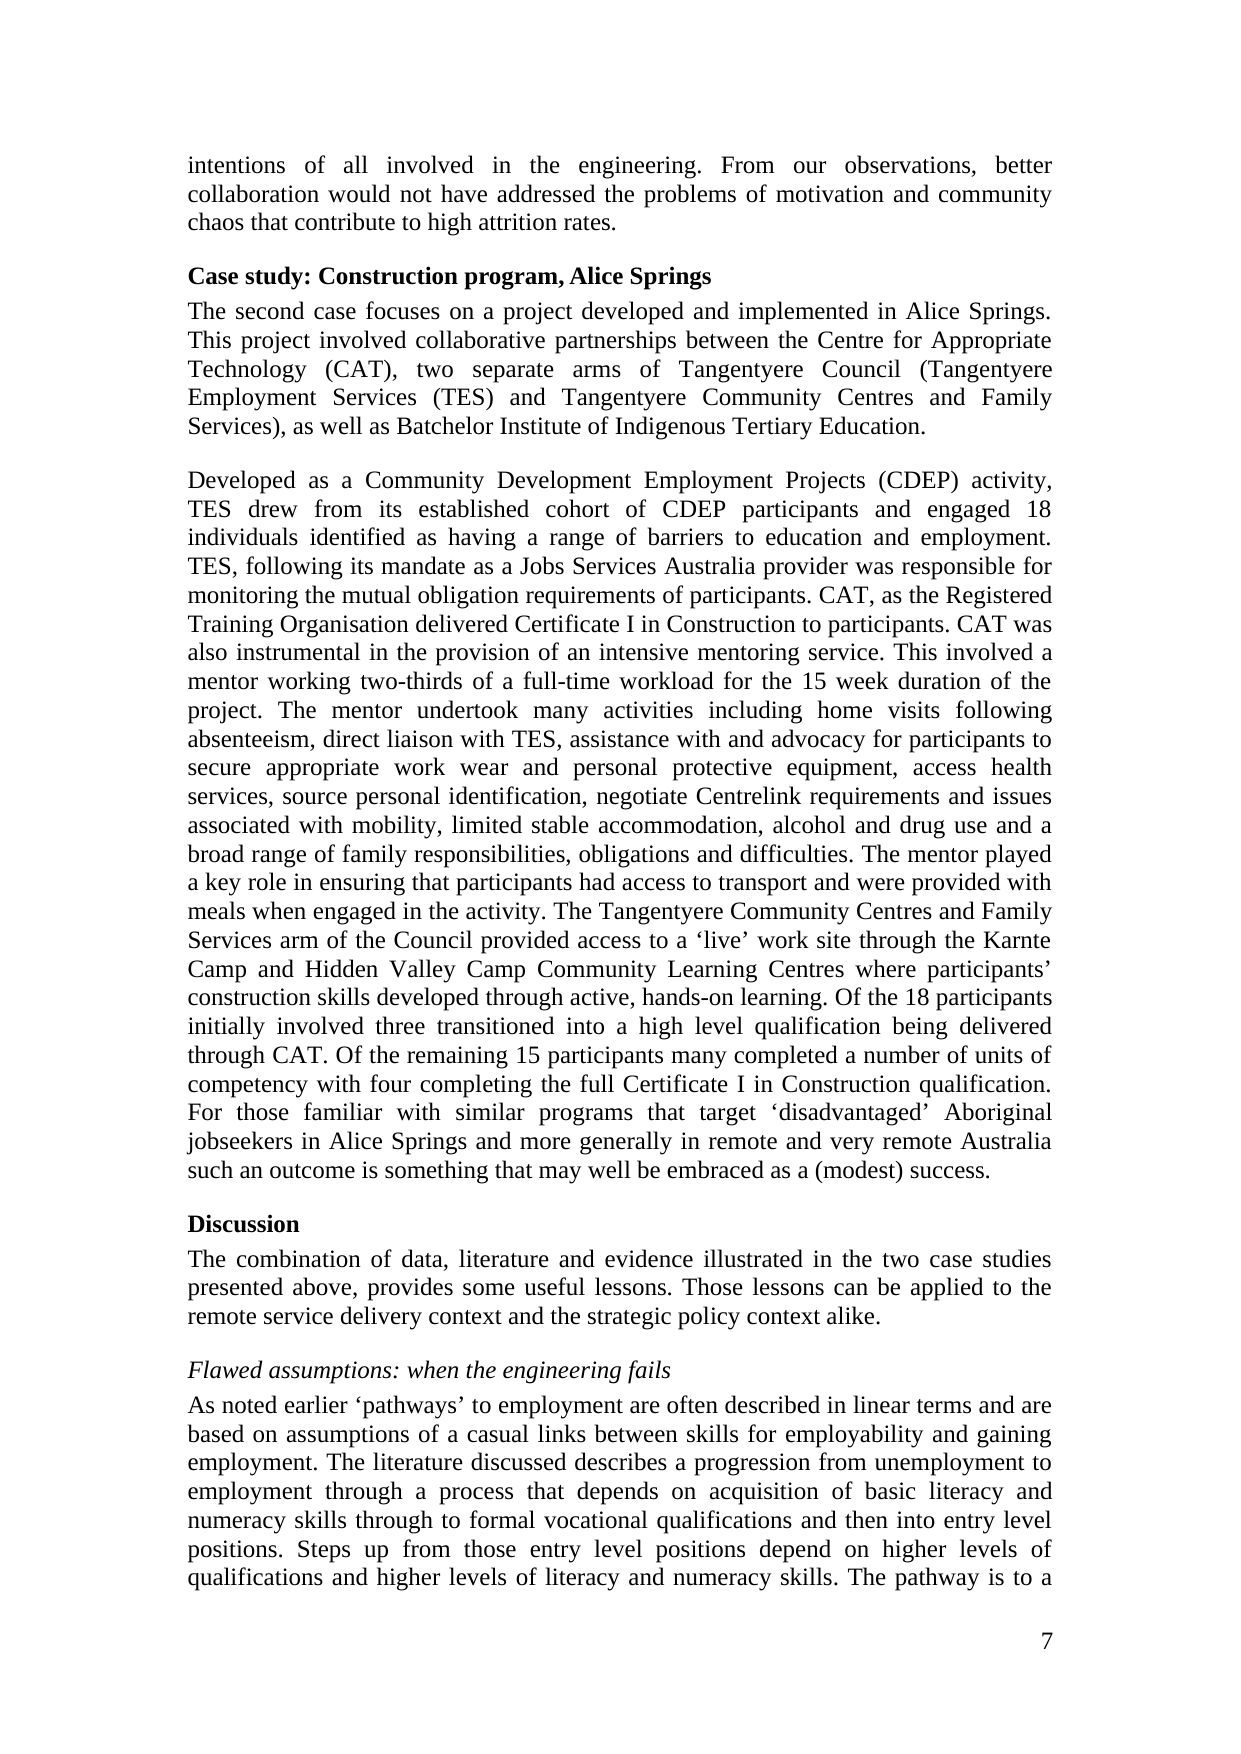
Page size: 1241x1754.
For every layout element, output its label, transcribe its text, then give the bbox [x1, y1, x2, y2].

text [187, 150, 1053, 236]
subtitle Discussion [187, 1209, 1053, 1237]
subtitle Case study: Construction program, Alice Springs [187, 261, 1053, 290]
text The combination of data, literature and evidence illustrated in the two case studies presented above, provides some useful lessons. Those lessons can be applied to the remote service delivery context and the strategic policy context alike. [187, 1244, 1053, 1330]
text The second case focuses on a project developed and implemented in Alice Springs. This project involved collaborative partnerships between the Centre for Appropriate Technology (CAT), two separate arms of Tangentyere Council (Tangentyere Employment Services (TES) and Tangentyere Community Centres and Family Services), as well as Batchelor Institute of Indigenous Tertiary Education. [187, 296, 1053, 440]
text Developed as a Community Development Employment Projects (CDEP) activity, TES drew from its established cohort of CDEP participants and engaged 18 individuals identified as having a range of barriers to education and employment. TES, following its mandate as a Jobs Services Australia provider was responsible for monitoring the mutual obligation requirements of participants. CAT, as the Registered Training Organisation delivered Certificate I in Construction to participants. CAT was also instrumental in the provision of an intensive mentoring service. This involved a mentor working two-thirds of a full-time workload for the 15 week duration of the project. The mentor undertook many activities including home visits following absenteeism, direct liaison with TES, assistance with and advocacy for participants to secure appropriate work wear and personal protective equipment, access health services, source personal identification, negotiate Centrelink requirements and issues associated with mobility, limited stable accommodation, alcohol and drug use and a broad range of family responsibilities, obligations and difficulties. The mentor played a key role in ensuring that participants had access to transport and were provided with meals when engaged in the activity. The Tangentyere Community Centres and Family Services arm of the Council provided access to a ‘live’ work site through the Karnte Camp and Hidden Valley Camp Community Learning Centres where participants’ construction skills developed through active, hands-on learning. Of the 18 participants initially involved three transitioned into a high level qualification being delivered through CAT. Of the remaining 15 participants many completed a number of units of competency with four completing the full Certificate I in Construction qualification. For those familiar with similar programs that target ‘disadvantaged’ Aboriginal jobseekers in Alice Springs and more generally in remote and very remote Australia such an outcome is something that may well be embraced as a (modest) success. [187, 465, 1053, 1184]
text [187, 1390, 1053, 1591]
subtitle Flawed assumptions: when the engineering fails [187, 1355, 1053, 1384]
